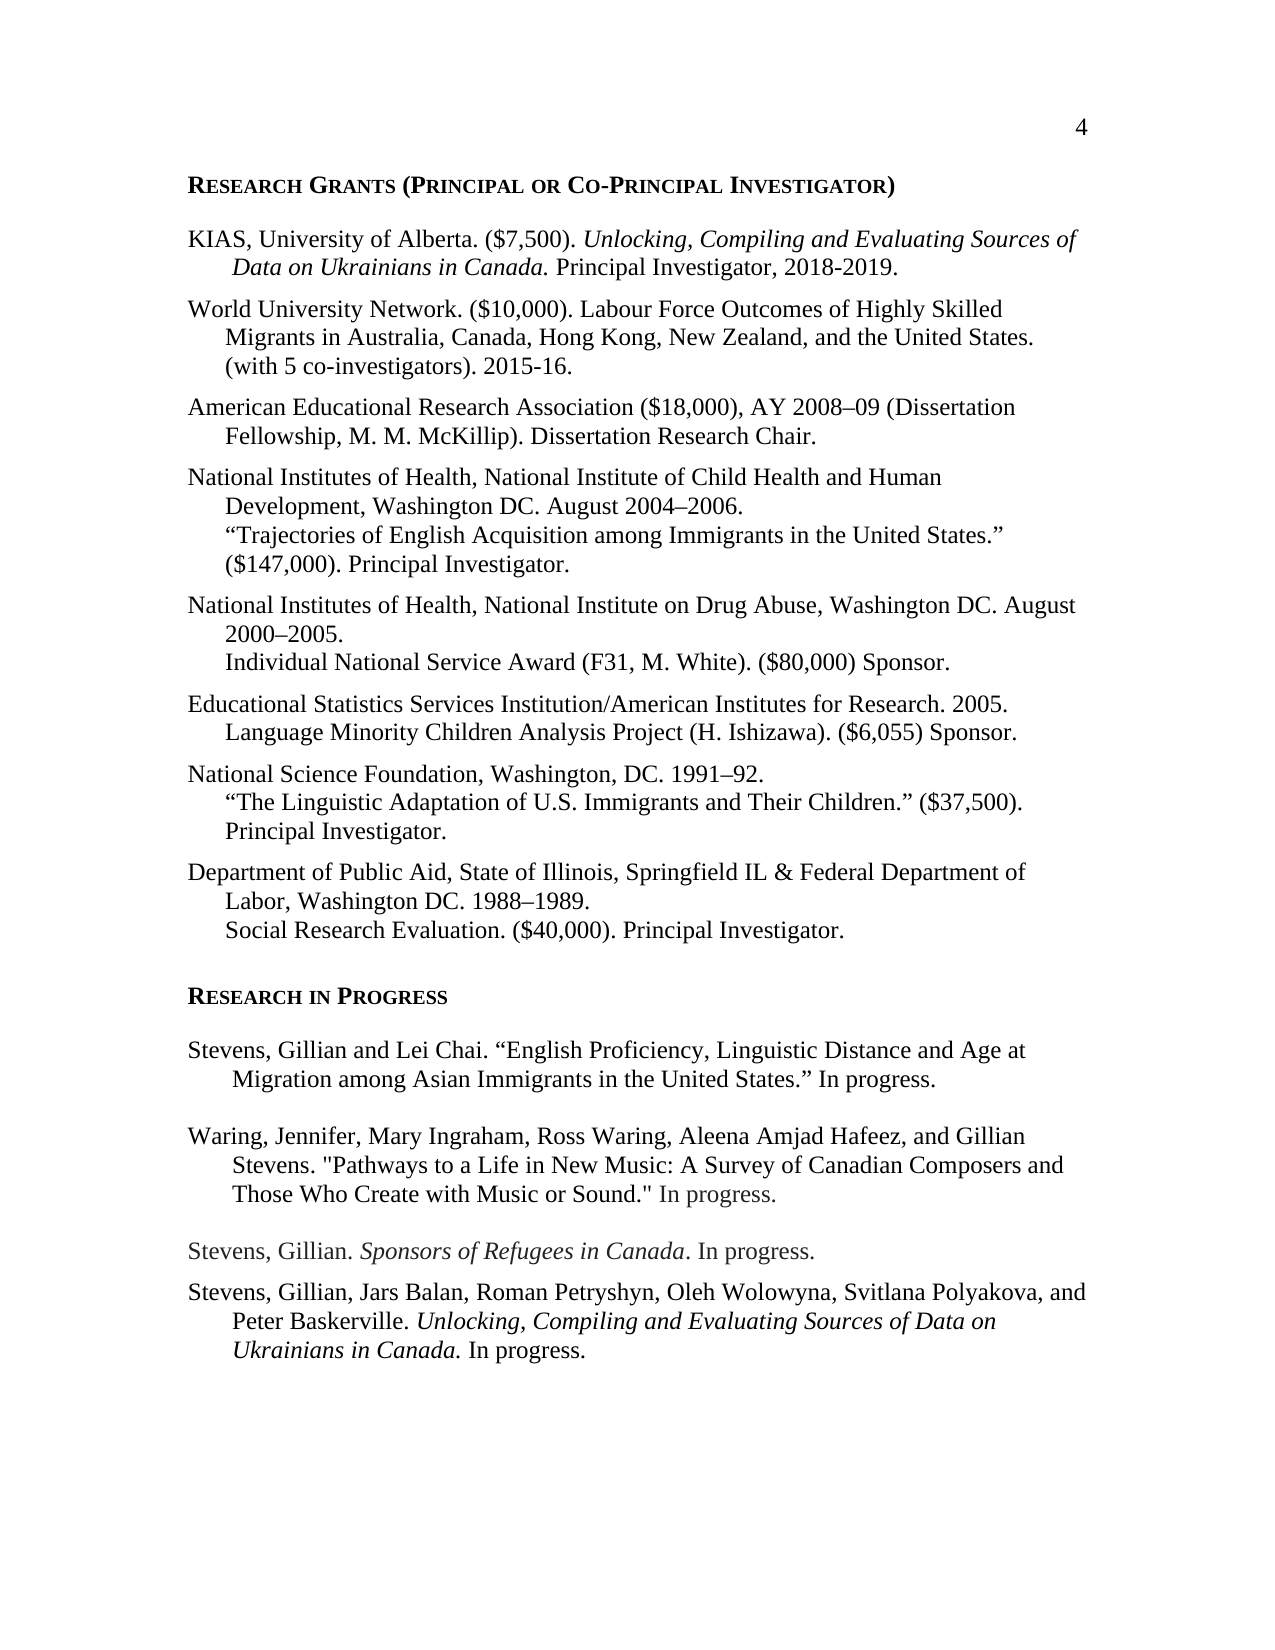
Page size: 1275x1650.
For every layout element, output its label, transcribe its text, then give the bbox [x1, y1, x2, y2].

text Department of Public Aid, State of Illinois, Springfield IL & Federal Department of Labor, Washington DC. 1988–1989. Social Research Evaluation. ($40,000). Principal Investigator. [187, 857, 1087, 944]
text American Educational Research Association ($18,000), AY 2008–09 (Dissertation Fellowship, M. M. McKillip). Dissertation Research Chair. [187, 392, 1087, 450]
text Stevens, Gillian. Sponsors of Refugees in Canada. In progress. [187, 1236, 1087, 1265]
text National Institutes of Health, National Institute of Child Health and Human Development, Washington DC. August 2004–2006. “Trajectories of English Acquisition among Immigrants in the United States.” ($147,000). Principal Investigator. [187, 462, 1087, 577]
subtitle Research Grants (Principal or Co-Principal Investigator) [187, 170, 1087, 199]
text National Science Foundation, Washington, DC. 1991–92. [187, 759, 1087, 787]
text “The Linguistic Adaptation of U.S. Immigrants and Their Children.” ($37,500). Principal Investigator. [187, 787, 1087, 845]
text Stevens, Gillian, Jars Balan, Roman Petryshyn, Oleh Wolowyna, Svitlana Polyakova, and Peter Baskerville. Unlocking, Compiling and Evaluating Sources of Data on Ukrainians in Canada. In progress. [188, 1277, 1087, 1364]
text National Institutes of Health, National Institute on Drug Abuse, Washington DC. August 2000–2005. Individual National Service Award (F31, M. White). ($80,000) Sponsor. [187, 590, 1087, 676]
text Waring, Jennifer, Mary Ingraham, Ross Waring, Aleena Amjad Hafeez, and Gillian Stevens. "Pathways to a Life in New Music: A Survey of Canadian Composers and Those Who Create with Music or Sound." In progress. [187, 1121, 1087, 1207]
subtitle Research in Progress [187, 981, 1087, 1010]
text Stevens, Gillian and Lei Chai. “English Proficiency, Linguistic Distance and Age at Migration among Asian Immigrants in the United States.” In progress. [187, 1035, 1087, 1092]
text KIAS, University of Alberta. ($7,500). Unlocking, Compiling and Evaluating Sources of Data on Ukrainians in Canada. Principal Investigator, 2018-2019. [188, 224, 1087, 281]
text Educational Statistics Services Institution/American Institutes for Research. 2005. Language Minority Children Analysis Project (H. Ishizawa). ($6,055) Sponsor. [187, 689, 1087, 746]
text World University Network. ($10,000). Labour Force Outcomes of Highly Skilled Migrants in Australia, Canada, Hong Kong, New Zealand, and the United States. (with 5 co-investigators). 2015-16. [187, 294, 1087, 380]
